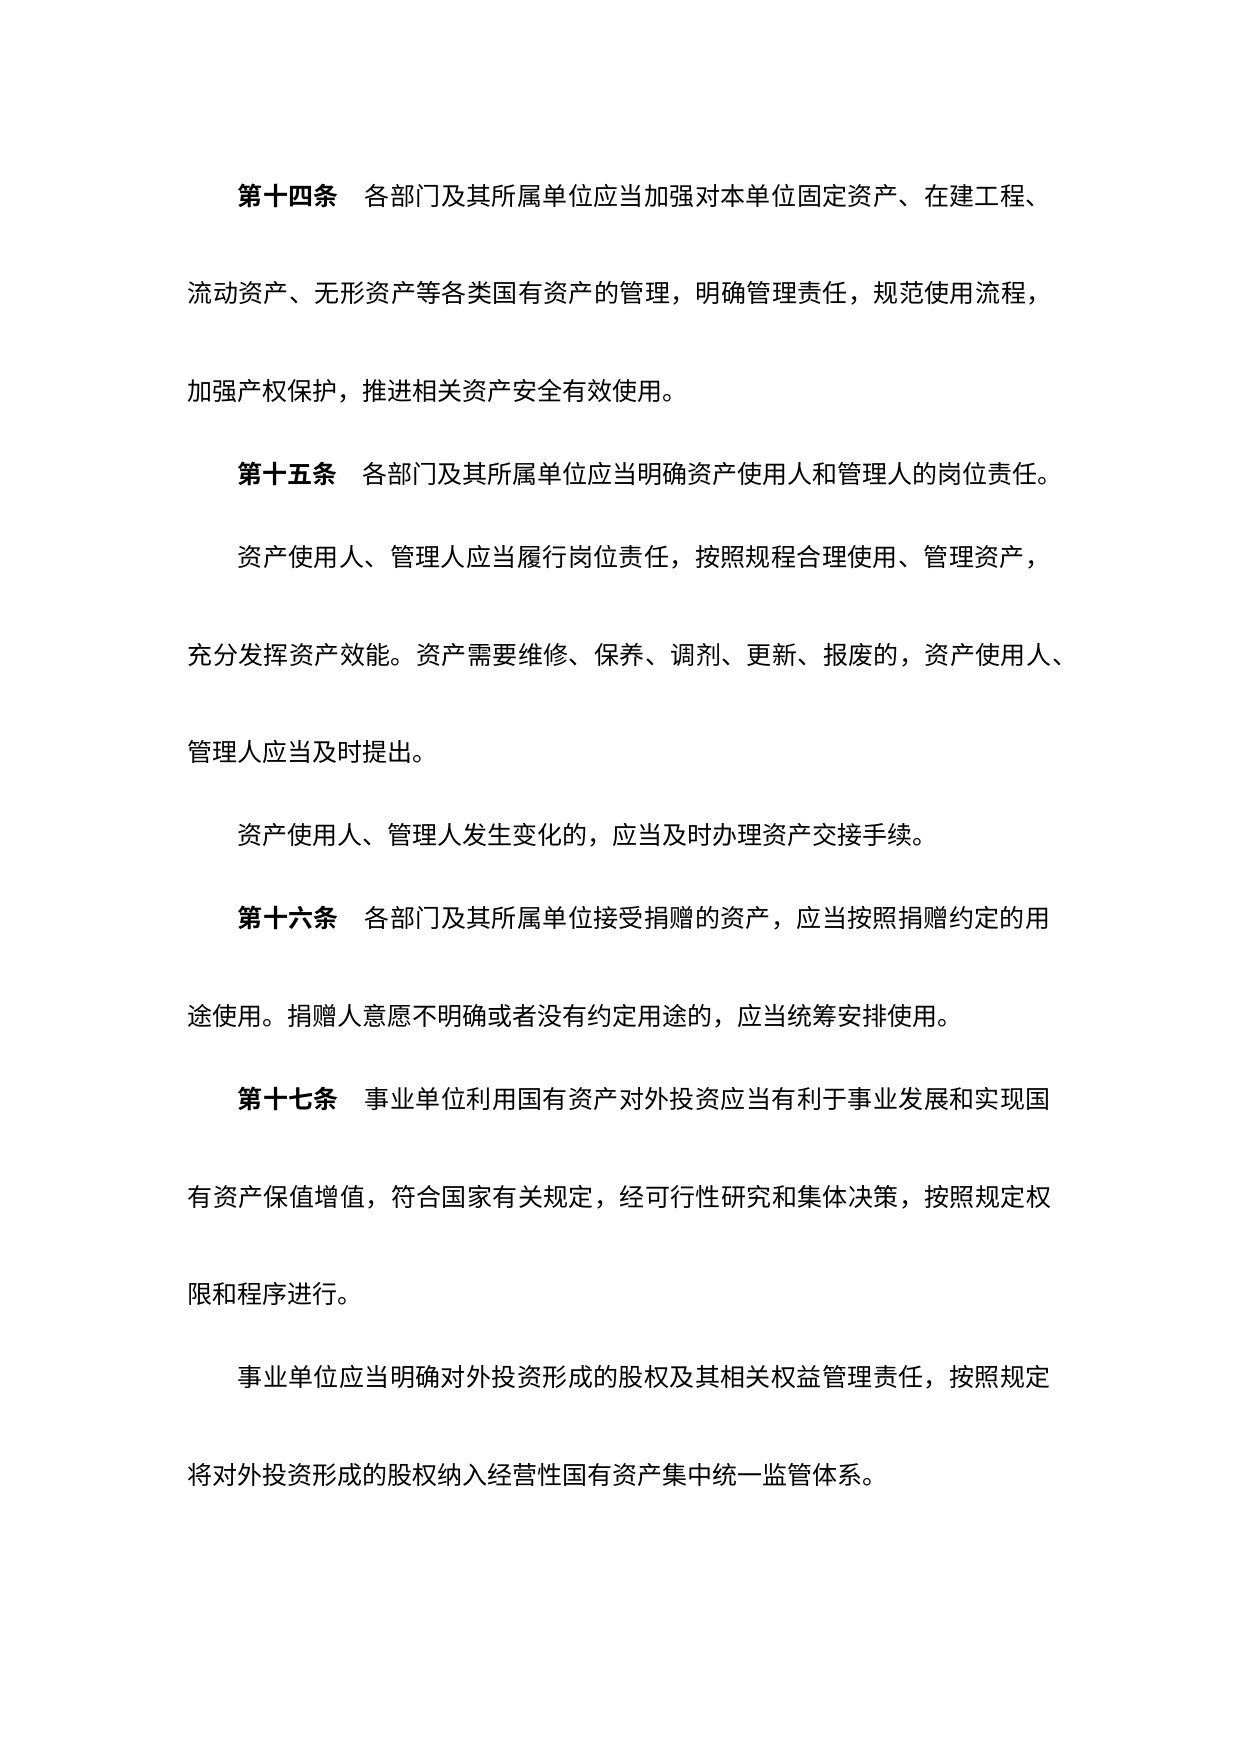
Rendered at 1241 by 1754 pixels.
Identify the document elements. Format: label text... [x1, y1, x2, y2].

text 资产使用人、管理人发生变化的，应当及时办理资产交接手续。 [187, 801, 1053, 866]
text 资产使用人、管理人应当履行岗位责任，按照规程合理使用、管理资产，充分发挥资产效能。资产需要维修、保养、调剂、更新、报废的，资产使用人、管理人应当及时提出。 [187, 523, 1053, 783]
text 第十七条 事业单位利用国有资产对外投资应当有利于事业发展和实现国有资产保值增值，符合国家有关规定，经可行性研究和集体决策，按照规定权限和程序进行。 [187, 1065, 1053, 1325]
text 第十五条 各部门及其所属单位应当明确资产使用人和管理人的岗位责任。 [187, 440, 1053, 505]
text 事业单位应当明确对外投资形成的股权及其相关权益管理责任，按照规定将对外投资形成的股权纳入经营性国有资产集中统一监管体系。 [187, 1343, 1053, 1506]
text 第十四条 各部门及其所属单位应当加强对本单位固定资产、在建工程、流动资产、无形资产等各类国有资产的管理，明确管理责任，规范使用流程，加强产权保护，推进相关资产安全有效使用。 [187, 162, 1053, 422]
text 第十六条 各部门及其所属单位接受捐赠的资产，应当按照捐赠约定的用途使用。捐赠人意愿不明确或者没有约定用途的，应当统筹安排使用。 [187, 884, 1053, 1047]
